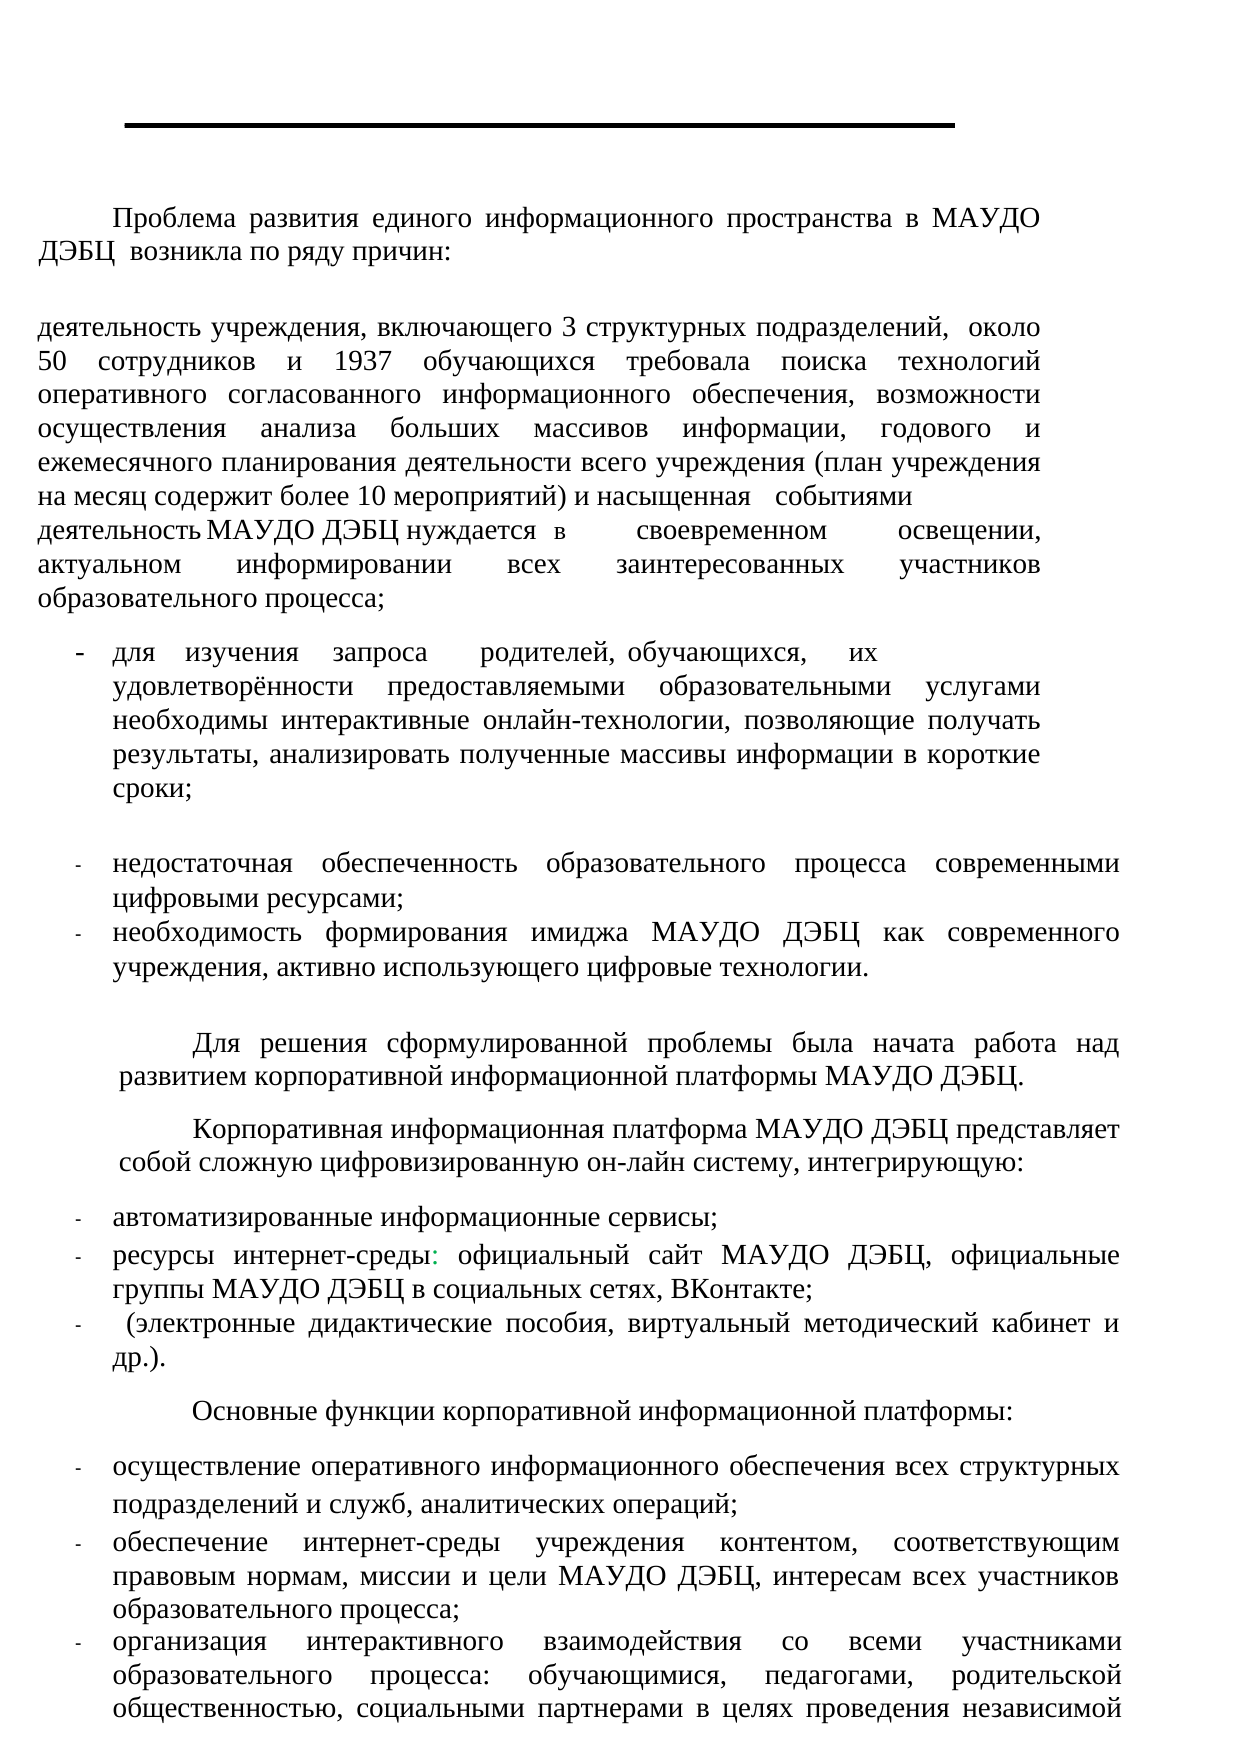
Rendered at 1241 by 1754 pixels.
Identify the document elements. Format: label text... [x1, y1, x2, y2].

list необходимость формирования имиджа МАУДО ДЭБЦ как современного учреждения, активно использующего цифровые технологии. [75, 914, 1121, 983]
list (электронные дидактические пособия, виртуальный методический кабинет и др.). [75, 1305, 1121, 1373]
list обеспечение интернет-среды учреждения контентом, соответствующим правовым нормам, миссии и цели МАУДО ДЭБЦ, интересам всех участников образовательного процесса; [75, 1525, 1121, 1624]
picture [124, 123, 955, 128]
list автоматизированные информационные сервисы; [75, 1199, 1123, 1232]
list недостаточная обеспеченность образовательного процесса современными цифровыми ресурсами; [75, 845, 1121, 913]
text Проблема развития единого информационного пространства в МАУДО ДЭБЦ возникла по ряду причин: [38, 202, 1041, 267]
list ресурсы интернет-среды: официальный сайт МАУДО ДЭБЦ, официальные группы МАУДО ДЭБЦ в социальных сетях, ВКонтакте; [75, 1237, 1121, 1304]
list осуществление оперативного информационного обеспечения всех структурных подразделений и служб, аналитических операций; [75, 1448, 1121, 1520]
text Основные функции корпоративной информационной платформы: [192, 1394, 1123, 1427]
text Корпоративная информационная платформа МАУДО ДЭБЦ представляет собой сложную цифровизированную он-лайн систему, интегрирующую: [119, 1113, 1121, 1178]
text Для решения сформулированной проблемы была начата работа над развитием корпоративной информационной платформы МАУДО ДЭБЦ. [119, 1027, 1121, 1092]
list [75, 1624, 1123, 1724]
list для изучения запроса родителей, обучающихся, их удовлетворённости предоставляемыми образовательными услугами необходимы интерактивные онлайн-технологии, позволяющие получать результаты, анализировать полученные массивы информации в короткие сроки; [75, 634, 1041, 803]
text деятельность учреждения, включающего 3 структурных подразделений, около 50 сотрудников и 1937 обучающихся требовала поиска технологий оперативного согласованного информационного обеспечения, возможности осуществления анализа больших массивов информации, годового и ежемесячного планирования деятельности всего учреждения (план учреждения на месяц содержит более 10 мероприятий) и насыщенная событиями деятельность МАУДО ДЭБЦ нуждается в своевременном освещении, актуальном информировании всех заинтересованных участников образовательного процесса; [37, 309, 1041, 613]
